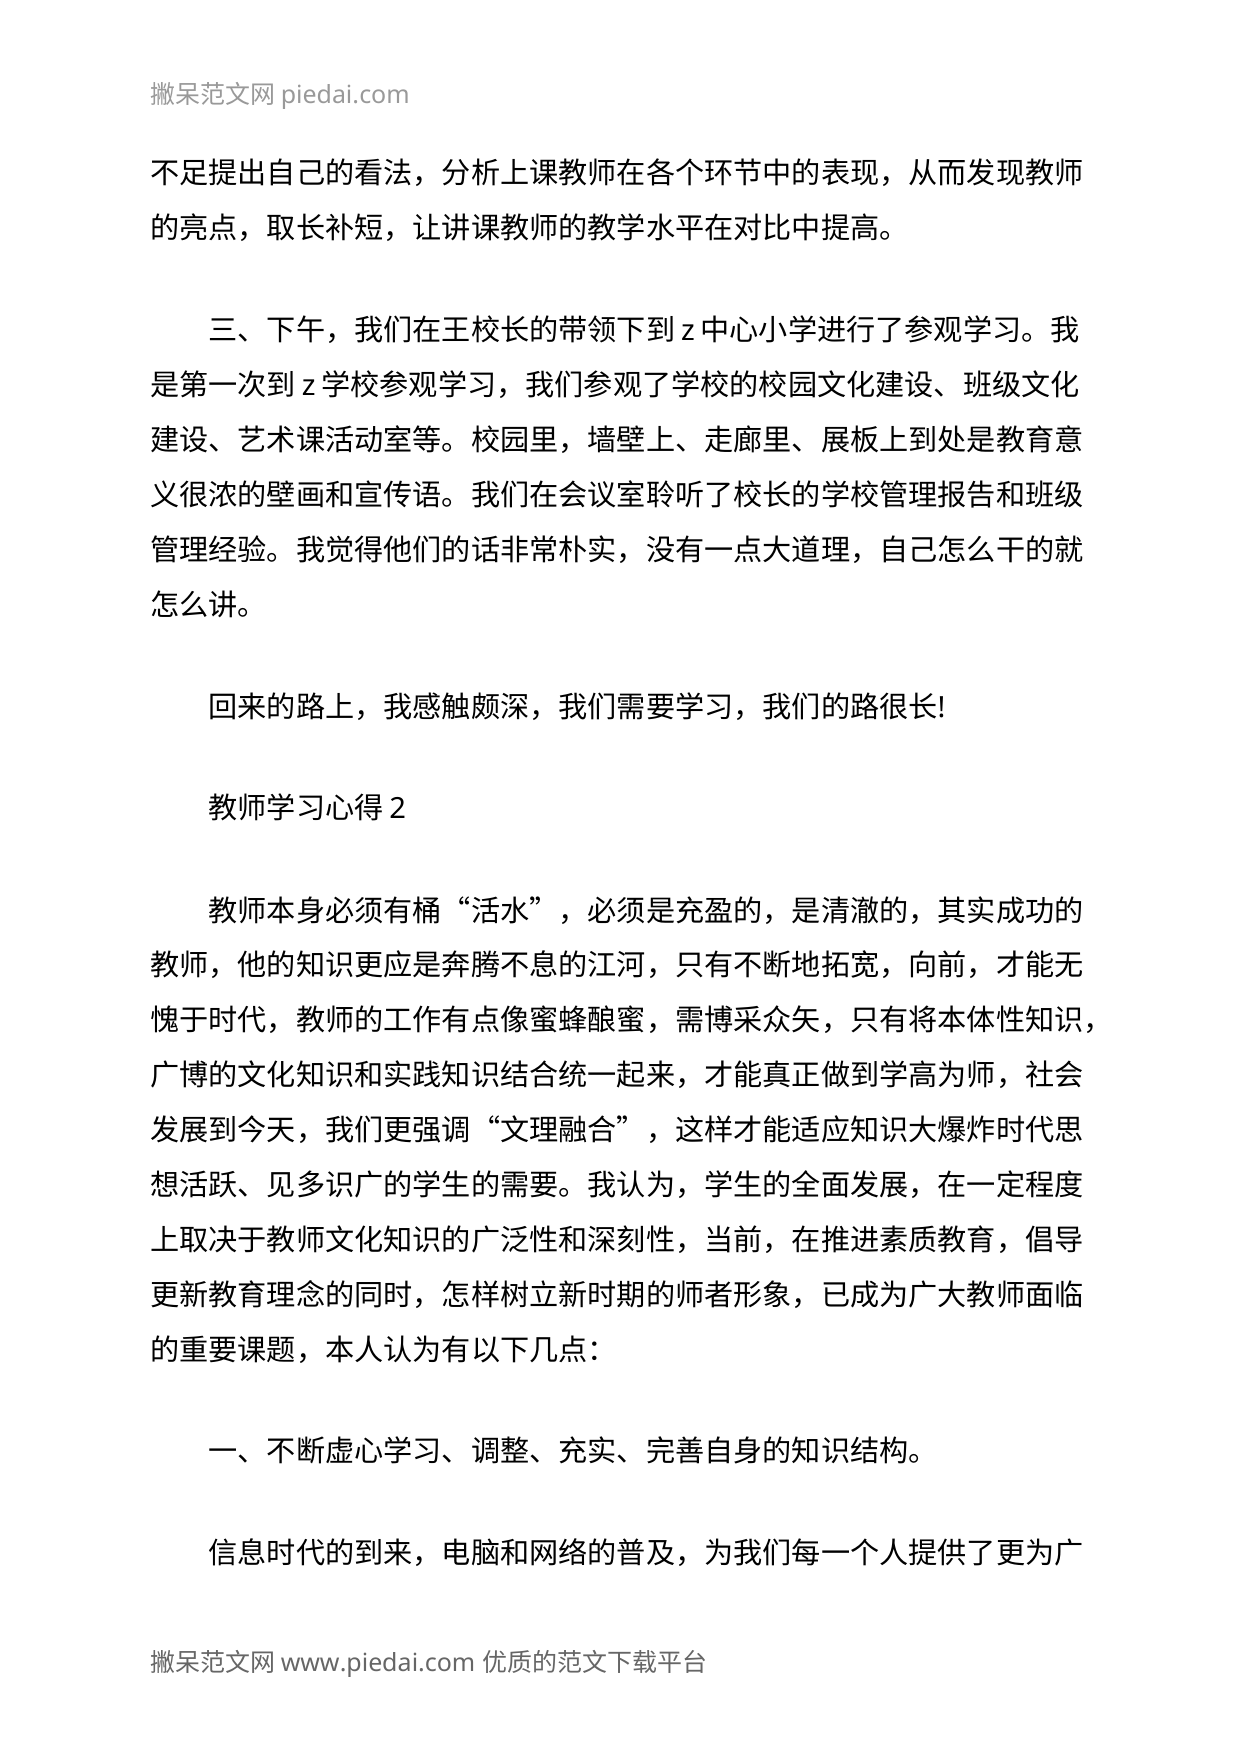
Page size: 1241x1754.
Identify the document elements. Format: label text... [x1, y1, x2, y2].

text 一、不断虚心学习、调整、充实、完善自身的知识结构。 [150, 1428, 1090, 1470]
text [150, 150, 1090, 247]
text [150, 1530, 1090, 1572]
text 教师本身必须有桶“活水”，必须是充盈的，是清澈的，其实成功的教师，他的知识更应是奔腾不息的江河，只有不断地拓宽，向前，才能无愧于时代，教师的工作有点像蜜蜂酿蜜，需博采众矢，只有将本体性知识，广博的文化知识和实践知识结合统一起来，才能真正做到学高为师，社会发展到今天，我们更强调“文理融合”，这样才能适应知识大爆炸时代思想活跃、见多识广的学生的需要。我认为，学生的全面发展，在一定程度上取决于教师文化知识的广泛性和深刻性，当前，在推进素质教育，倡导更新教育理念的同时，怎样树立新时期的师者形象，已成为广大教师面临的重要课题，本人认为有以下几点： [150, 887, 1090, 1368]
text 回来的路上，我感触颇深，我们需要学习，我们的路很长! [150, 683, 1090, 726]
text 三、下午，我们在王校长的带领下到z中心小学进行了参观学习。我是第一次到z学校参观学习，我们参观了学校的校园文化建设、班级文化建设、艺术课活动室等。校园里，墙壁上、走廊里、展板上到处是教育意义很浓的壁画和宣传语。我们在会议室聆听了校长的学校管理报告和班级管理经验。我觉得他们的话非常朴实，没有一点大道理，自己怎么干的就怎么讲。 [150, 307, 1090, 624]
text 教师学习心得2 [150, 785, 1090, 827]
